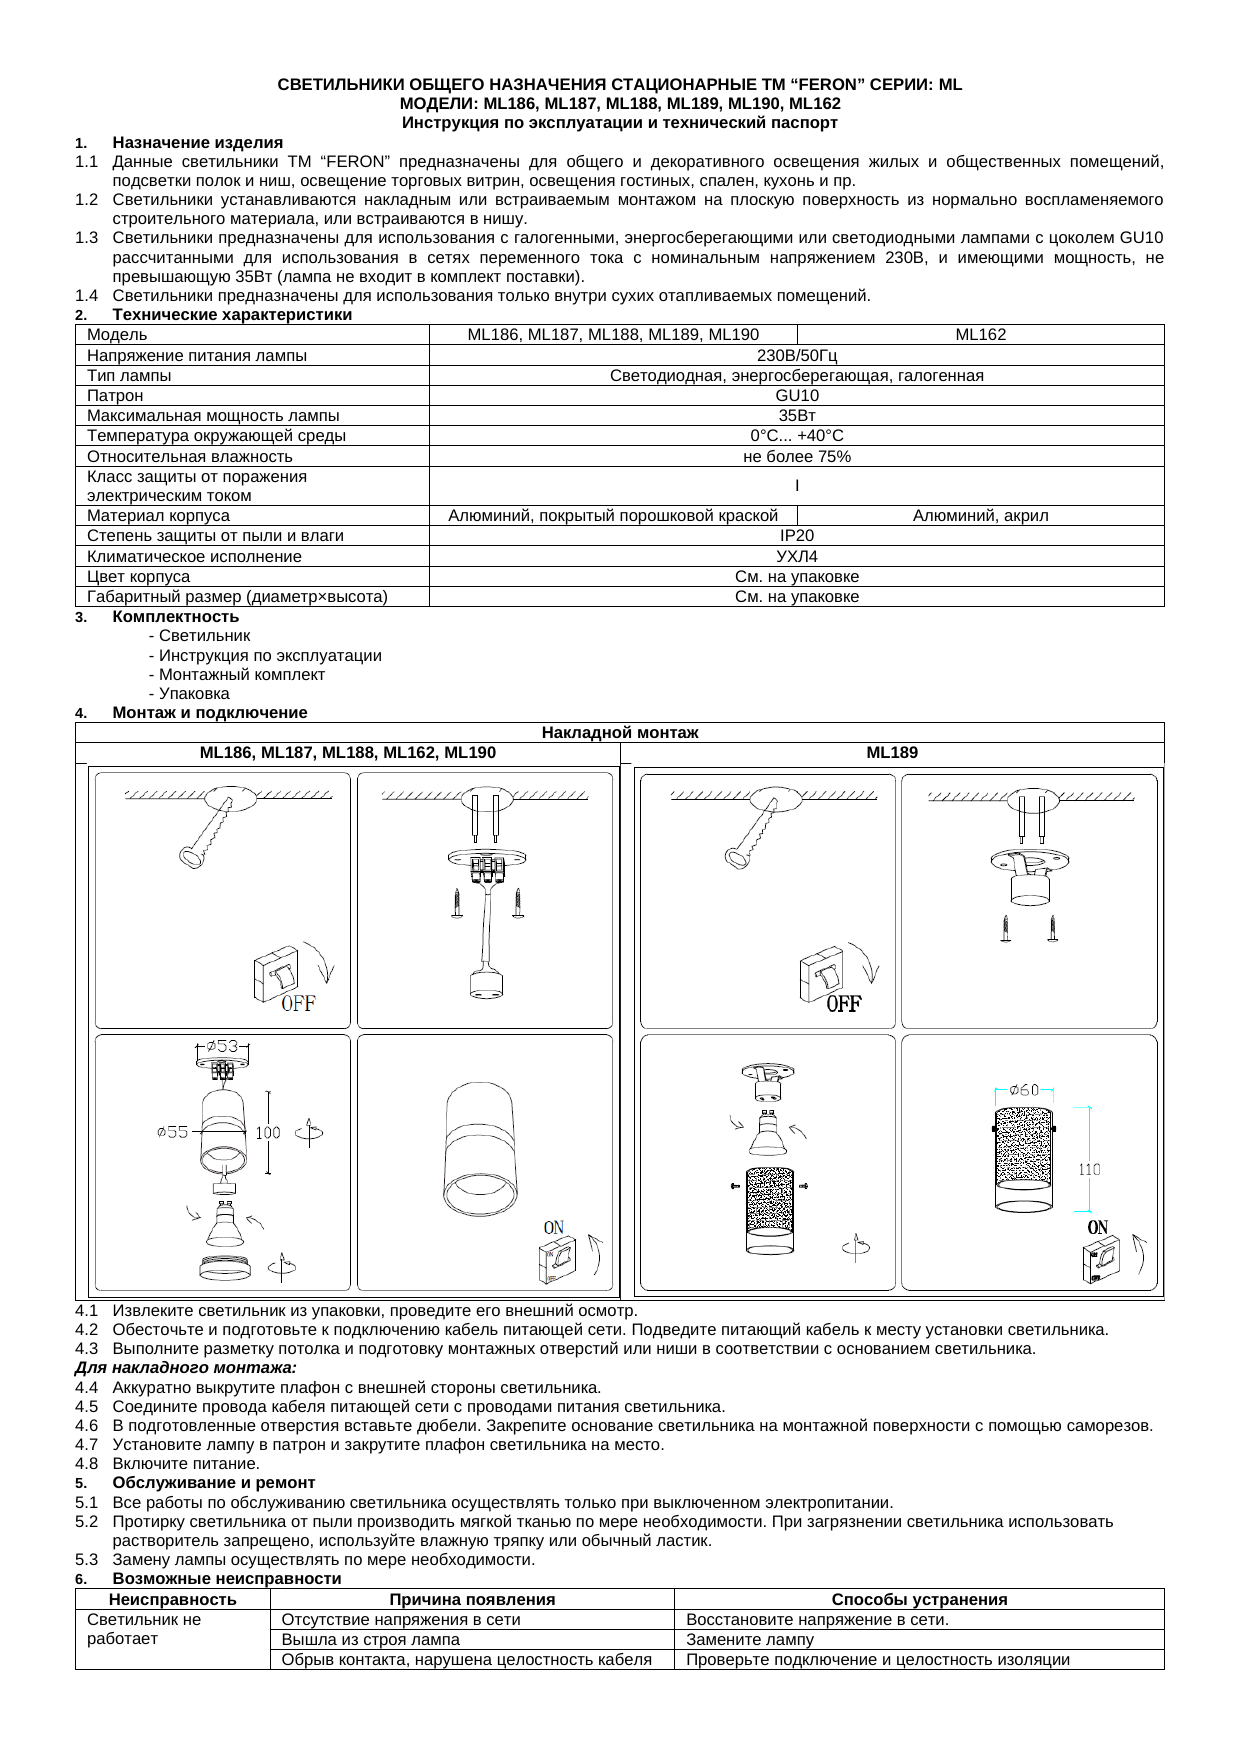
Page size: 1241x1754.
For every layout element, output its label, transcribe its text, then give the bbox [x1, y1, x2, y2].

list Светильники предназначены для использования только внутри сухих отапливаемых помещений. [75, 286, 1165, 305]
table_header ML162 [798, 325, 1164, 344]
table_cell Алюминий, покрытый порошковой краской [430, 506, 797, 525]
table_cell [271, 1650, 674, 1669]
text - Упаковка [75, 684, 1165, 703]
table_cell Светильник не работает [76, 1610, 270, 1669]
table_cell Напряжение питания лампы [76, 345, 429, 364]
table_cell не более 75% [430, 446, 1164, 466]
list Все работы по обслуживанию светильника осуществлять только при выключенном электропитании. [75, 1492, 1165, 1512]
table_cell УХЛ4 [430, 546, 1164, 566]
picture [86, 763, 621, 1300]
text - Монтажный комплект [75, 664, 1165, 684]
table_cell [675, 1650, 1164, 1669]
table_cell Температура окружающей среды [76, 426, 429, 445]
list Комплектность [75, 607, 1165, 626]
table_header Неисправность [76, 1589, 270, 1608]
table_cell I [430, 467, 1164, 505]
table_cell [76, 764, 86, 1300]
list Аккуратно выкрутите плафон с внешней стороны светильника. [75, 1377, 1165, 1397]
table_cell Вышла из строя лампа [271, 1630, 674, 1649]
list Обесточьте и подготовьте к подключению кабель питающей сети. Подведите питающий кабель к месту установки светильника. [75, 1320, 1165, 1339]
picture [631, 763, 1165, 1300]
list Назначение изделия [75, 132, 1165, 152]
text модели: ML186, ML187, ML188, ML189, ML190, ML162 [75, 94, 1165, 113]
list Монтаж и подключение [75, 703, 1165, 722]
table_header Способы устранения [675, 1589, 1164, 1608]
table_cell 35Вт [430, 406, 1164, 425]
table_cell Климатическое исполнение [76, 546, 429, 566]
list Светильники предназначены для использования с галогенными, энергосберегающими или светодиодными лампами с цоколем GU10 рассчитанными для использования в сетях переменного тока с номинальным напряжением 230В, и имеющими мощность, не превышающую 35Вт (лампа не входит в комплект поставки). [75, 228, 1165, 286]
list Протирку светильника от пыли производить мягкой тканью по мере необходимости. При загрязнении светильника использовать растворитель запрещено, используйте влажную тряпку или обычный ластик. [75, 1512, 1165, 1550]
table_header Причина появления [271, 1589, 674, 1608]
table_cell Габаритный размер (диаметр×высота) [76, 587, 429, 606]
table_cell Цвет корпуса [76, 567, 429, 586]
table_cell Алюминий, акрил [798, 506, 1164, 525]
list Выполните разметку потолка и подготовку монтажных отверстий или ниши в соответствии с основанием светильника. [75, 1339, 1165, 1358]
list Обслуживание и ремонт [75, 1473, 1165, 1492]
table_cell 230В/50Гц [430, 345, 1164, 364]
table_cell Патрон [76, 386, 429, 405]
table_cell См. на упаковке [430, 587, 1164, 606]
table_cell Тип лампы [76, 366, 429, 385]
table_cell См. на упаковке [430, 567, 1164, 586]
table_cell Максимальная мощность лампы [76, 406, 429, 425]
list Установите лампу в патрон и закрутите плафон светильника на место. [75, 1435, 1165, 1454]
list Светильники устанавливаются накладным или встраиваемым монтажом на плоскую поверхность из нормально воспламеняемого строительного материала, или встраиваются в нишу. [75, 190, 1165, 228]
table_cell Класс защиты от поражения электрическим током [76, 467, 429, 505]
table_cell Замените лампу [675, 1630, 1164, 1649]
table_cell Степень защиты от пыли и влаги [76, 526, 429, 545]
list Извлеките светильник из упаковки, проведите его внешний осмотр. [75, 1301, 1165, 1320]
list В подготовленные отверстия вставьте дюбели. Закрепите основание светильника на монтажной поверхности с помощью саморезов. [75, 1416, 1165, 1435]
list Замену лампы осуществлять по мере необходимости. [75, 1550, 1165, 1569]
text Для накладного монтажа: [75, 1358, 1165, 1377]
text - Светильник [75, 626, 1165, 645]
table_cell Светодиодная, энергосберегающая, галогенная [430, 366, 1164, 385]
table_cell ML186, ML187, ML188, ML162, ML190 [76, 743, 620, 762]
table_cell [621, 764, 631, 1300]
text СВетильники общего назначения стационарные ТМ “FERON” серии: ML [75, 75, 1165, 94]
table_cell Относительная влажность [76, 446, 429, 466]
list Соедините провода кабеля питающей сети с проводами питания светильника. [75, 1397, 1165, 1416]
text - Инструкция по эксплуатации [75, 645, 1165, 664]
table_header ML186, ML187, ML188, ML189, ML190 [430, 325, 797, 344]
table_cell GU10 [430, 386, 1164, 405]
table_header Накладной монтаж [76, 723, 1164, 742]
table_cell Материал корпуса [76, 506, 429, 525]
table_cell IP20 [430, 526, 1164, 545]
table_cell ML189 [621, 743, 1164, 762]
text Инструкция по эксплуатации и технический паспорт [75, 113, 1165, 132]
list Данные светильники ТМ “FERON” предназначены для общего и декоративного освещения жилых и общественных помещений, подсветки полок и ниш, освещение торговых витрин, освещения гостиных, спален, кухонь и пр. [75, 152, 1165, 190]
table_cell 0°С... +40°С [430, 426, 1164, 445]
list Возможные неисправности [75, 1569, 1165, 1588]
list Включите питание. [75, 1454, 1165, 1473]
list Технические характеристики [75, 305, 1165, 324]
table_cell Восстановите напряжение в сети. [675, 1610, 1164, 1629]
table_cell Отсутствие напряжения в сети [271, 1610, 674, 1629]
table_header Модель [76, 325, 429, 344]
